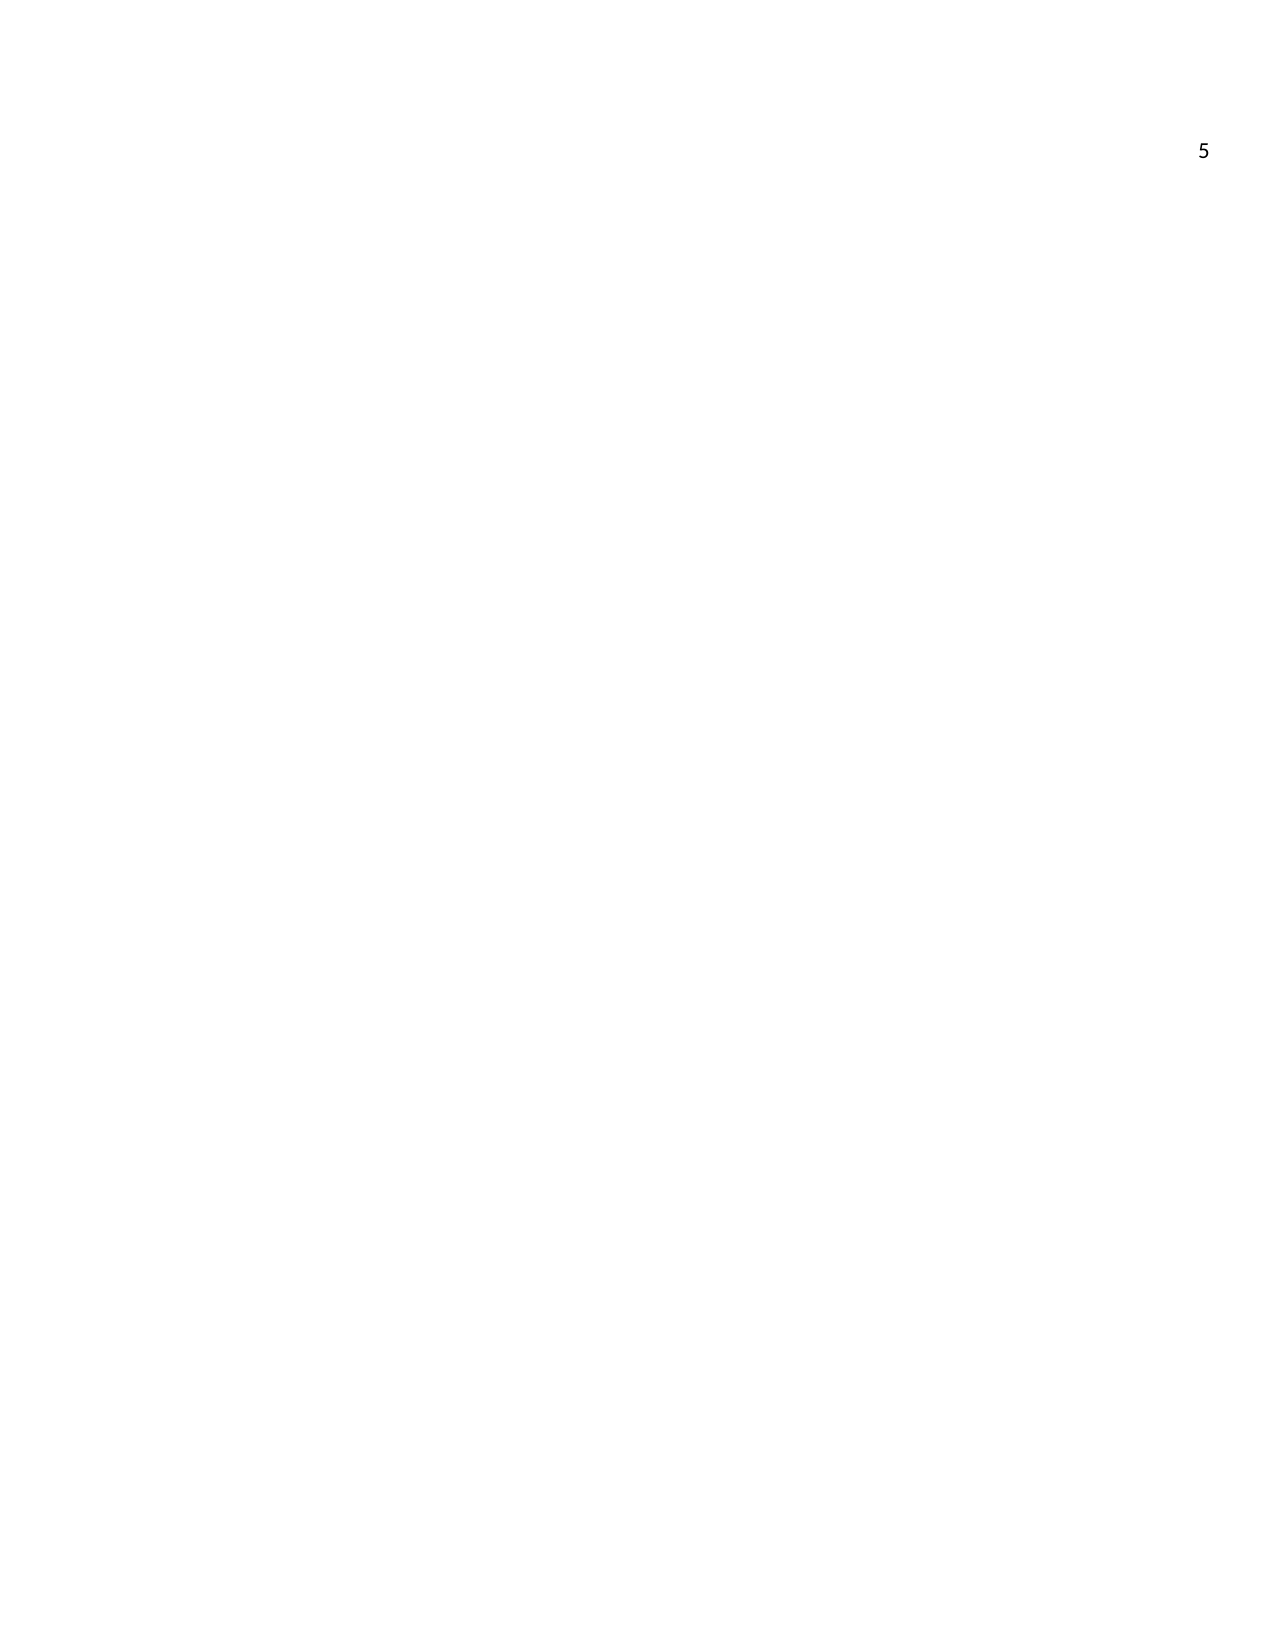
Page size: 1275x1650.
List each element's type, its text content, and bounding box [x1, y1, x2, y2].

text 5 [1198, 137, 1212, 164]
